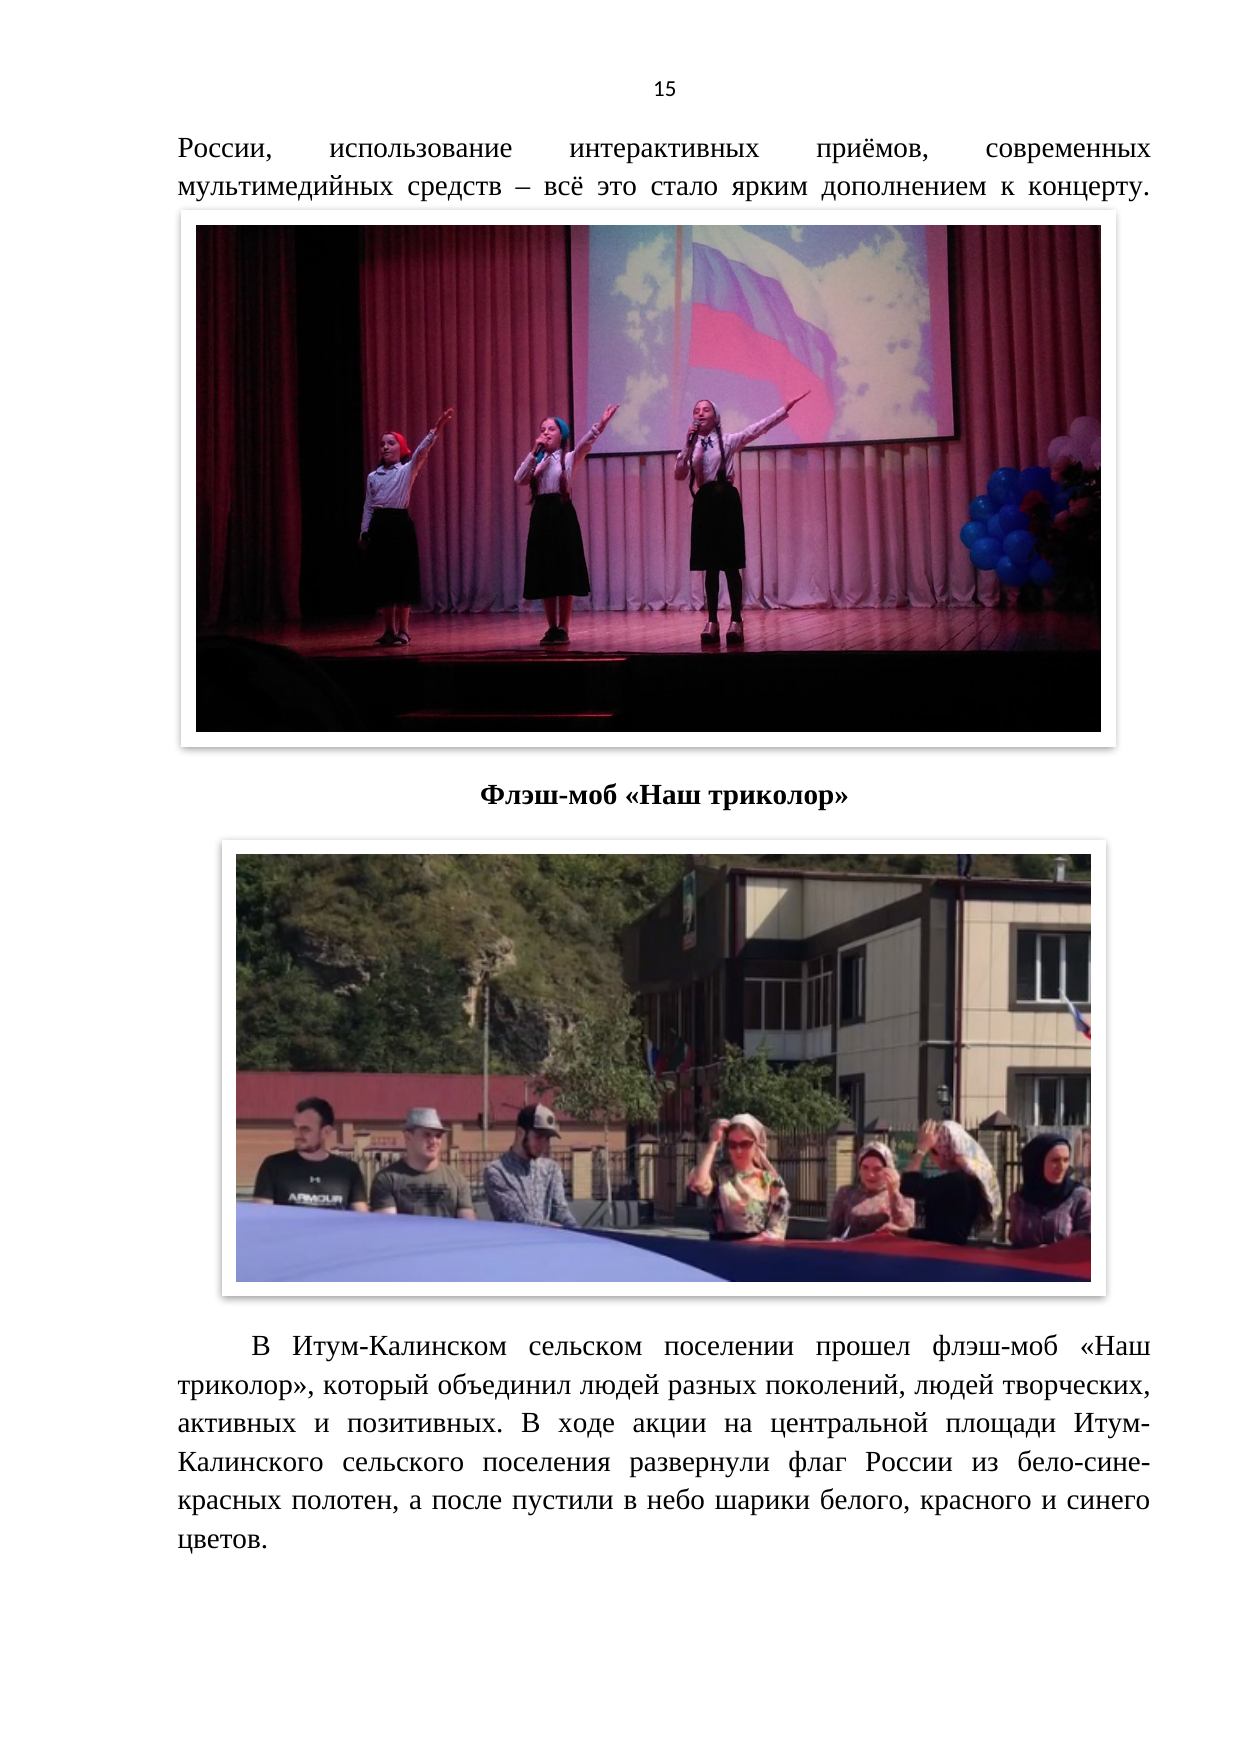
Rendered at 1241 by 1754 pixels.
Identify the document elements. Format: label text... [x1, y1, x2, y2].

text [177, 130, 1152, 756]
picture [196, 225, 1101, 732]
text В Итум-Калинском сельском поселении прошел флэш-моб «Наш триколор», который объединил людей разных поколений, людей творческих, активных и позитивных. В ходе акции на центральной площади Итум-Калинского сельского поселения развернули флаг России из бело-сине-красных полотен, а после пустили в небо шарики белого, красного и синего цветов. [177, 1328, 1152, 1554]
picture [236, 854, 1091, 1282]
text Флэш-моб «Наш триколор» [177, 777, 1152, 811]
